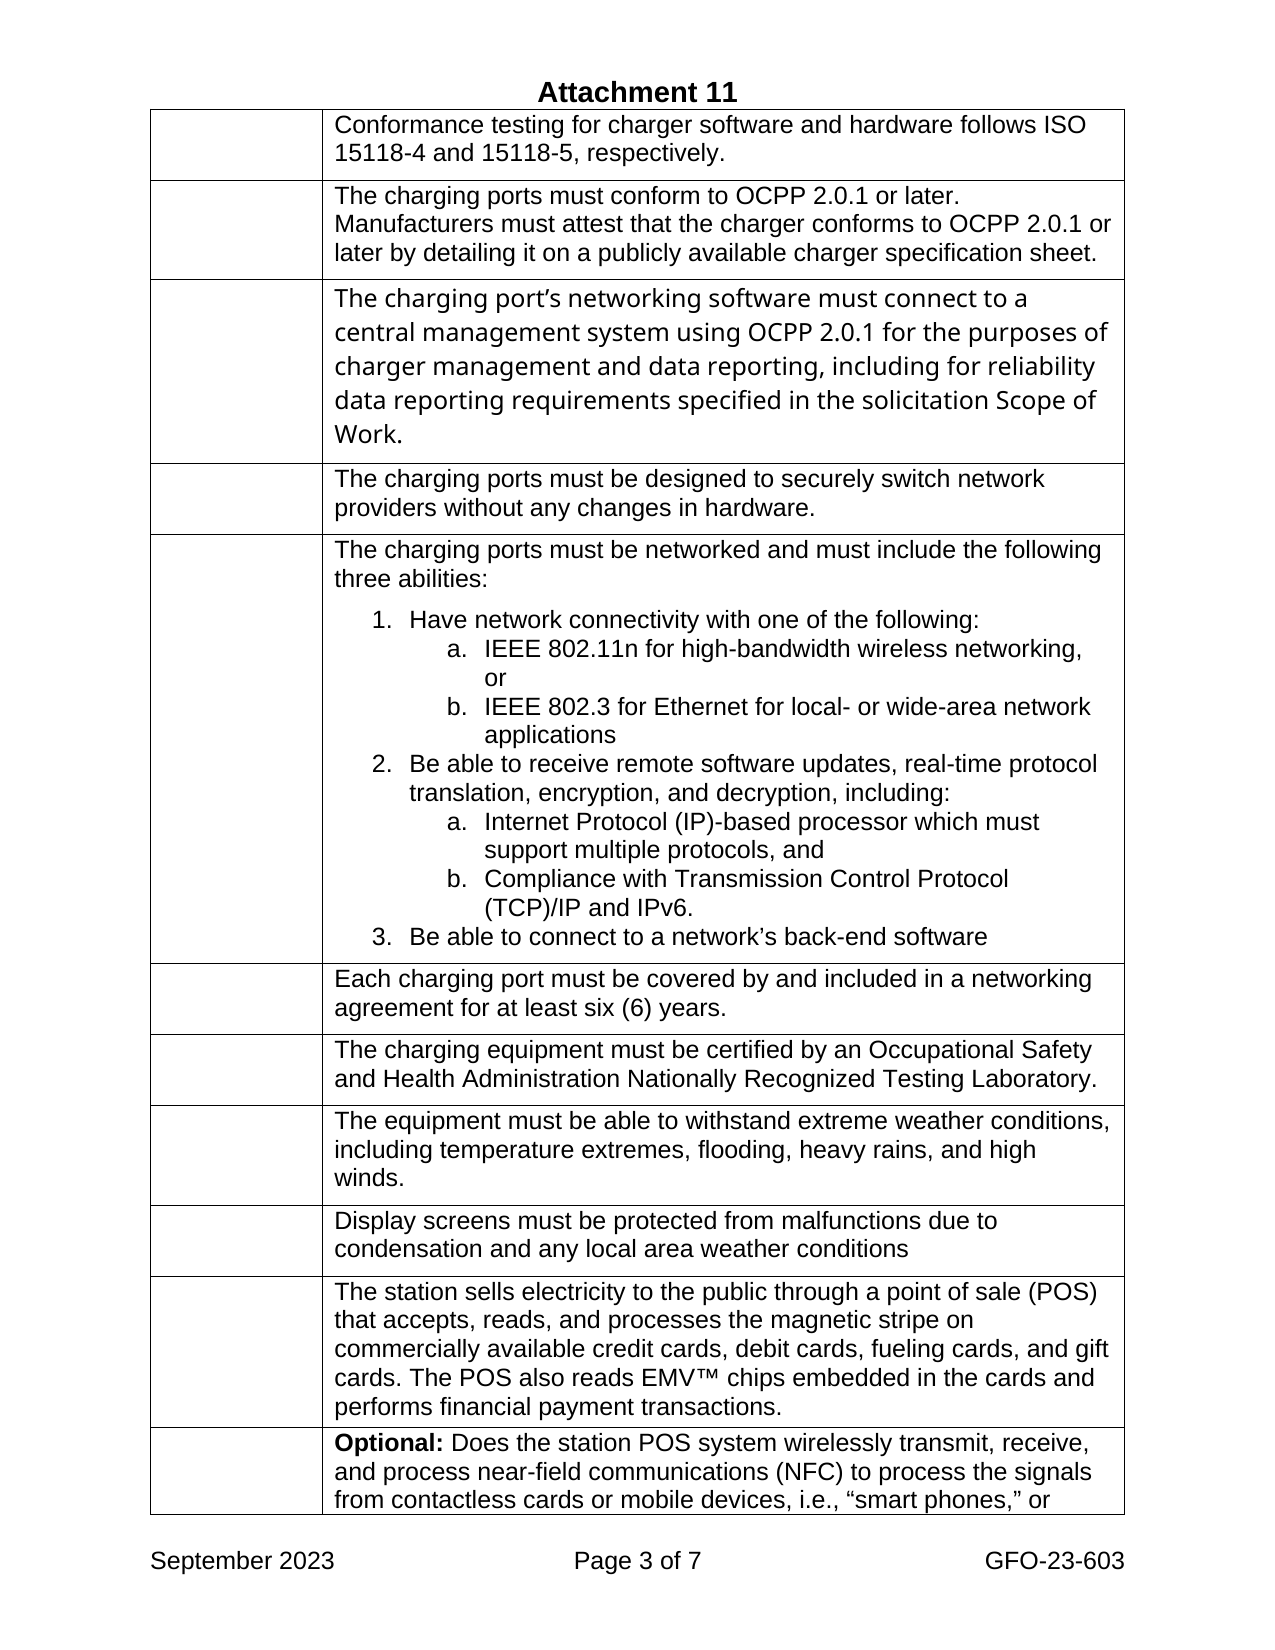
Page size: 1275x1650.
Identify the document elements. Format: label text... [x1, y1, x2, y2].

table_cell The charging equipment must be certified by an Occupational Safety and Health Administration Nationally Recognized Testing Laboratory. [323, 1035, 1124, 1105]
table_cell The equipment must be able to withstand extreme weather conditions, including temperature extremes, flooding, heavy rains, and high winds. [323, 1106, 1124, 1205]
table_cell [151, 181, 322, 279]
table_cell [151, 280, 322, 463]
table_cell The charging ports must be networked and must include the following three abilities: Have network connectivity with one of the following: IEEE 802.11n for high-bandwidth wireless networking, or IEEE 802.3 for Ethernet for local- or wide-area network applications Be able to receive remote software updates, real-time protocol translation, encryption, and decryption, including: Internet Protocol (IP)-based processor which must support multiple protocols, and Compliance with Transmission Control Protocol (TCP)/IP and IPv6. Be able to connect to a network’s back-end software [323, 535, 1124, 963]
table_cell Conformance testing for charger software and hardware follows ISO 15118-4 and 15118-5, respectively. [323, 110, 1124, 179]
table_cell The station sells electricity to the public through a point of sale (POS) that accepts, reads, and processes the magnetic stripe on commercially available credit cards, debit cards, fueling cards, and gift cards. The POS also reads EMV™ chips embedded in the cards and performs financial payment transactions. [323, 1277, 1124, 1427]
table_cell Display screens must be protected from malfunctions due to condensation and any local area weather conditions [323, 1206, 1124, 1276]
table_cell [151, 464, 322, 534]
table_cell The charging ports must be designed to securely switch network providers without any changes in hardware. [323, 464, 1124, 534]
table_cell [151, 1277, 322, 1427]
table_cell Each charging port must be covered by and included in a networking agreement for at least six (6) years. [323, 964, 1124, 1034]
table_cell The charging ports must conform to OCPP 2.0.1 or later. Manufacturers must attest that the charger conforms to OCPP 2.0.1 or later by detailing it on a publicly available charger specification sheet. [323, 181, 1124, 279]
table_cell [151, 110, 322, 179]
table_cell [151, 1428, 322, 1514]
table_cell The charging port’s networking software must connect to a central management system using OCPP 2.0.1 for the purposes of charger management and data reporting, including for reliability data reporting requirements specified in the solicitation Scope of Work. [323, 280, 1124, 463]
table_cell [151, 1106, 322, 1205]
table_cell [151, 535, 322, 963]
table_cell [151, 1206, 322, 1276]
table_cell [323, 1428, 1124, 1514]
table_cell [151, 1035, 322, 1105]
table_cell [151, 964, 322, 1034]
